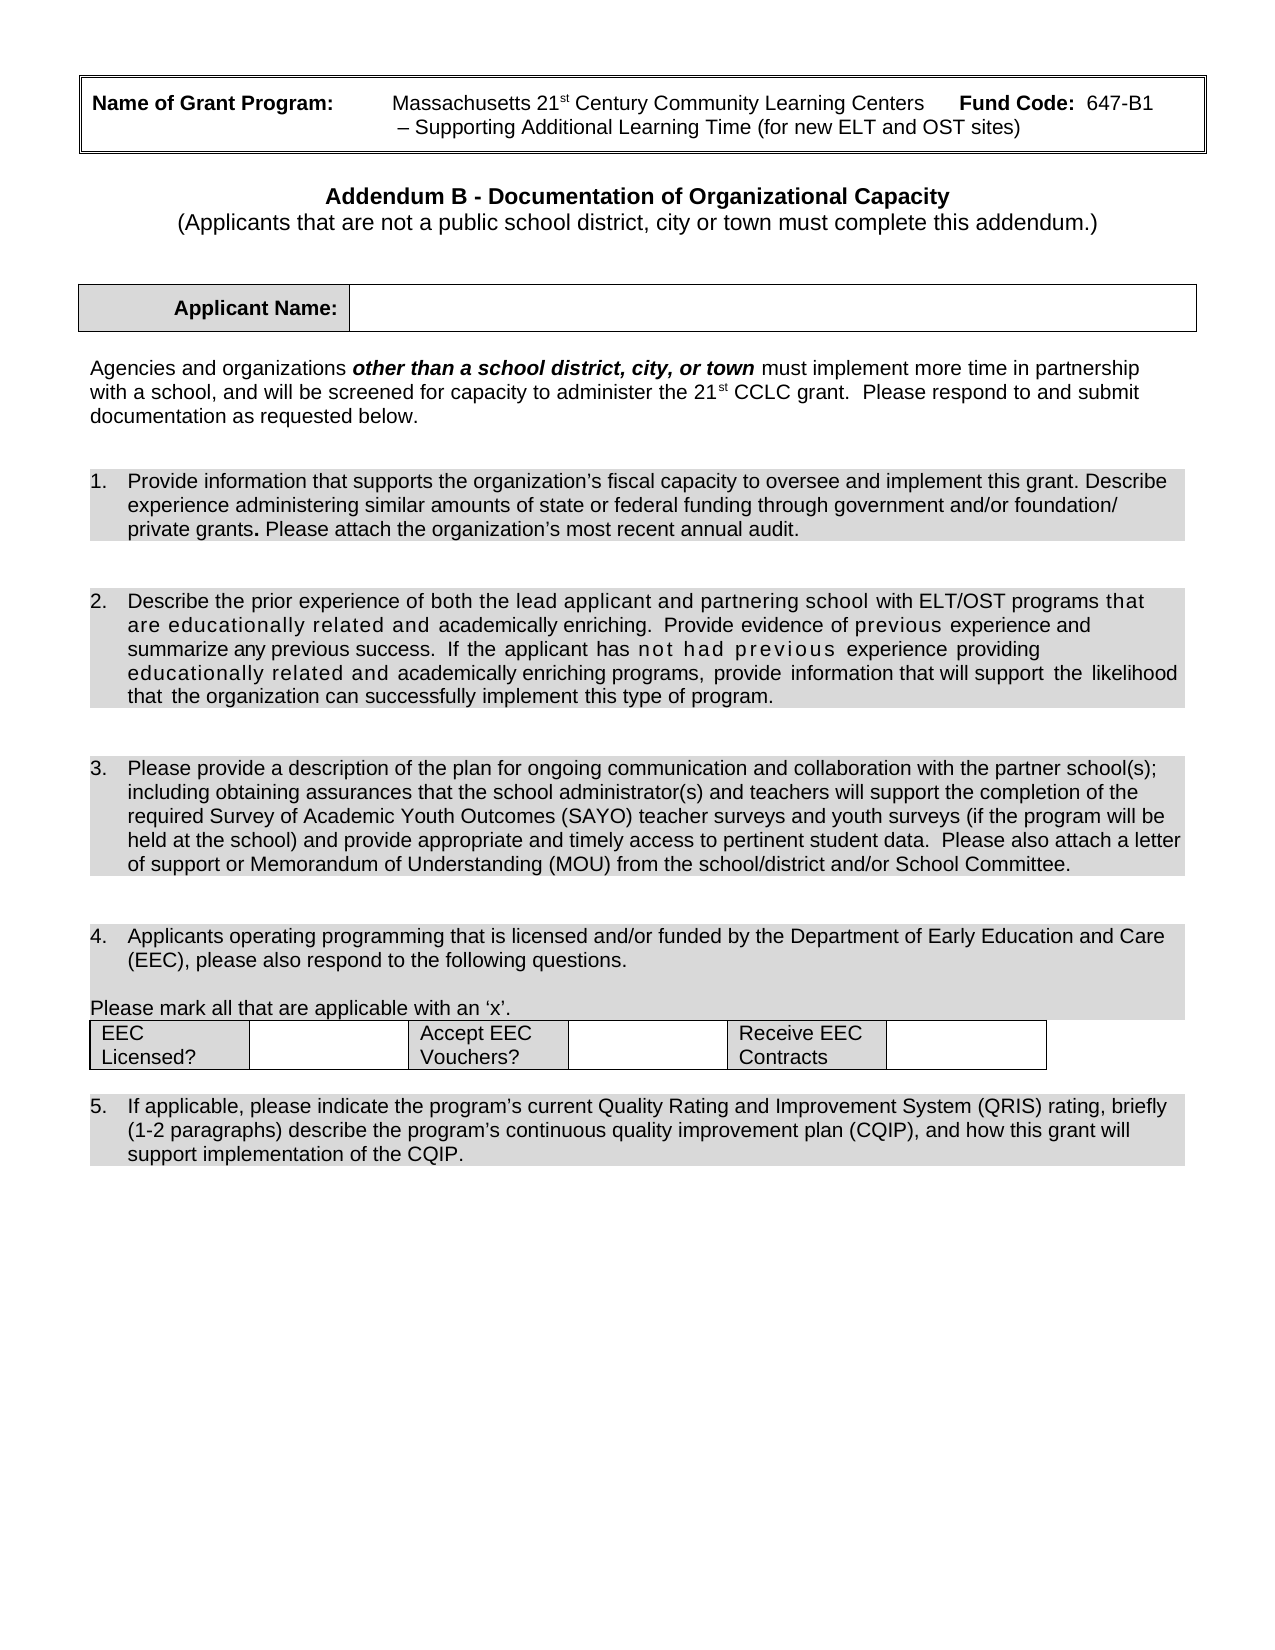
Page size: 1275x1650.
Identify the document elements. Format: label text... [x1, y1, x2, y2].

list Provide information that supports the organization’s fiscal capacity to oversee and implement this grant. Describe experience administering similar amounts of state or federal funding through government and/or foundation/ private grants. Please attach the organization’s most recent annual audit. [90, 469, 1185, 541]
table_header [350, 285, 1196, 331]
table_header [569, 1021, 727, 1069]
table_header [250, 1021, 408, 1069]
table_header EEC Licensed? [91, 1021, 249, 1069]
list If applicable, please indicate the program’s current Quality Rating and Improvement System (QRIS) rating, briefly (1-2 paragraphs) describe the program’s continuous quality improvement plan (CQIP), and how this grant will support implementation of the CQIP. [90, 1094, 1185, 1166]
table_header Receive EEC Contracts [728, 1021, 886, 1069]
text (Applicants that are not a public school district, city or town must complete this addendum.) [90, 209, 1185, 236]
text Addendum B - Documentation of Organizational Capacity [90, 183, 1185, 209]
table_header Applicant Name: [79, 285, 349, 331]
list Describe the prior experience of both the lead applicant and partnering school with ELT/OST programs that are educationally related and academically enriching. Provide evidence of previous experience and summarize any previous success. If the applicant has not had previous experience providing educationally related and academically enriching programs, provide information that will support the likelihood that the organization can successfully implement this type of program. [90, 588, 1185, 708]
table_header Name of Grant Program: Massachusetts 21st Century Community Learning Centers Fund Code: 647-B1 – Supporting Additional Learning Time (for new ELT and OST sites) [82, 78, 1204, 151]
text Agencies and organizations other than a school district, city, or town must implement more time in partnership with a school, and will be screened for capacity to administer the 21st CCLC grant. Please respond to and submit documentation as requested below. [90, 356, 1140, 428]
table_header [887, 1021, 1046, 1069]
text Please mark all that are applicable with an ‘x’. [90, 996, 1185, 1020]
list Applicants operating programming that is licensed and/or funded by the Department of Early Education and Care (EEC), please also respond to the following questions. [90, 924, 1185, 972]
list Please provide a description of the plan for ongoing communication and collaboration with the partner school(s); including obtaining assurances that the school administrator(s) and teachers will support the completion of the required Survey of Academic Youth Outcomes (SAYO) teacher surveys and youth surveys (if the program will be held at the school) and provide appropriate and timely access to pertinent student data. Please also attach a letter of support or Memorandum of Understanding (MOU) from the school/district and/or School Committee. [90, 756, 1185, 876]
table_header Accept EEC Vouchers? [409, 1021, 568, 1069]
